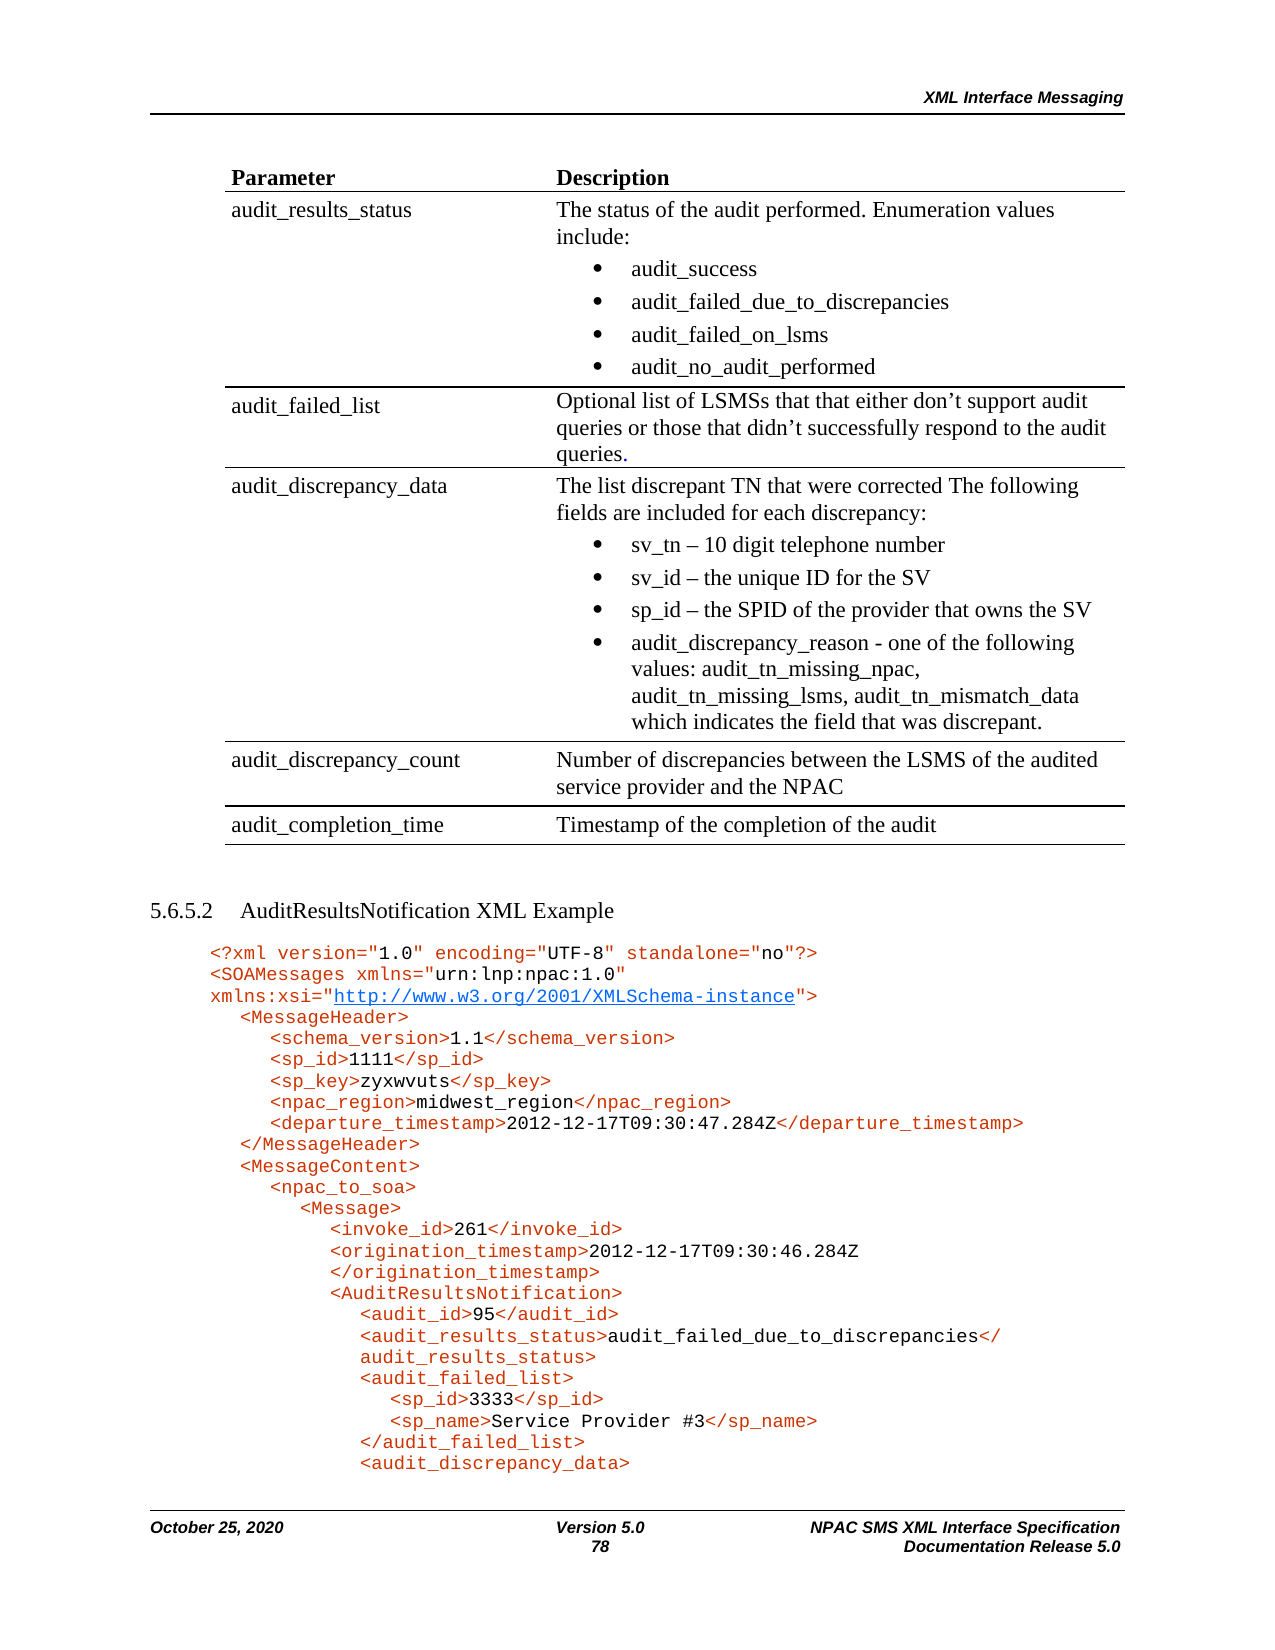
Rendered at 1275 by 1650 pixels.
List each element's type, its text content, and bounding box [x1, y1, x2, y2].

text <npac_region>midwest_region</npac_region> [270, 1093, 1125, 1114]
text <SOAMessages xmlns="urn:lnp:npac:1.0" xmlns:xsi="http://www.w3.org/2001/XMLSchema-instance"> [210, 965, 1125, 1008]
text <audit_failed_list> [360, 1369, 1125, 1390]
text </audit_failed_list> [360, 1433, 1125, 1454]
text <?xml version="1.0" encoding="UTF-8" standalone="no"?> [210, 944, 1125, 965]
text <sp_name>Service Provider #3</sp_name> [390, 1411, 1125, 1433]
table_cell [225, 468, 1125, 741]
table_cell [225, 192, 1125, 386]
subtitle AuditResultsNotification XML Example [150, 897, 1125, 923]
text <audit_id>95</audit_id> [360, 1305, 1125, 1326]
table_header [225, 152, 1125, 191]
text <npac_to_soa> [270, 1178, 1125, 1199]
text <Message> [300, 1199, 1125, 1220]
text <sp_key>zyxwvuts</sp_key> [270, 1071, 1125, 1093]
text <AuditResultsNotification> [330, 1284, 1125, 1305]
text <MessageContent> [240, 1156, 1125, 1178]
text <invoke_id>261</invoke_id> <origination_timestamp>2012-12-17T09:30:46.284Z </origination_timestamp> [330, 1220, 1125, 1284]
text <audit_results_status>audit_failed_due_to_discrepancies</audit_results_status> [360, 1326, 1125, 1369]
text </MessageHeader> [240, 1135, 1125, 1156]
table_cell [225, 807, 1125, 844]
text <departure_timestamp>2012-12-17T09:30:47.284Z</departure_timestamp> [270, 1114, 1125, 1135]
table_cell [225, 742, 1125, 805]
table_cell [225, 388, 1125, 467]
text <audit_discrepancy_data> [360, 1454, 1125, 1475]
text <sp_id>1111</sp_id> [270, 1050, 1125, 1071]
text <sp_id>3333</sp_id> [390, 1390, 1125, 1411]
text <MessageHeader> [240, 1008, 1125, 1029]
text <schema_version>1.1</schema_version> [270, 1029, 1125, 1050]
